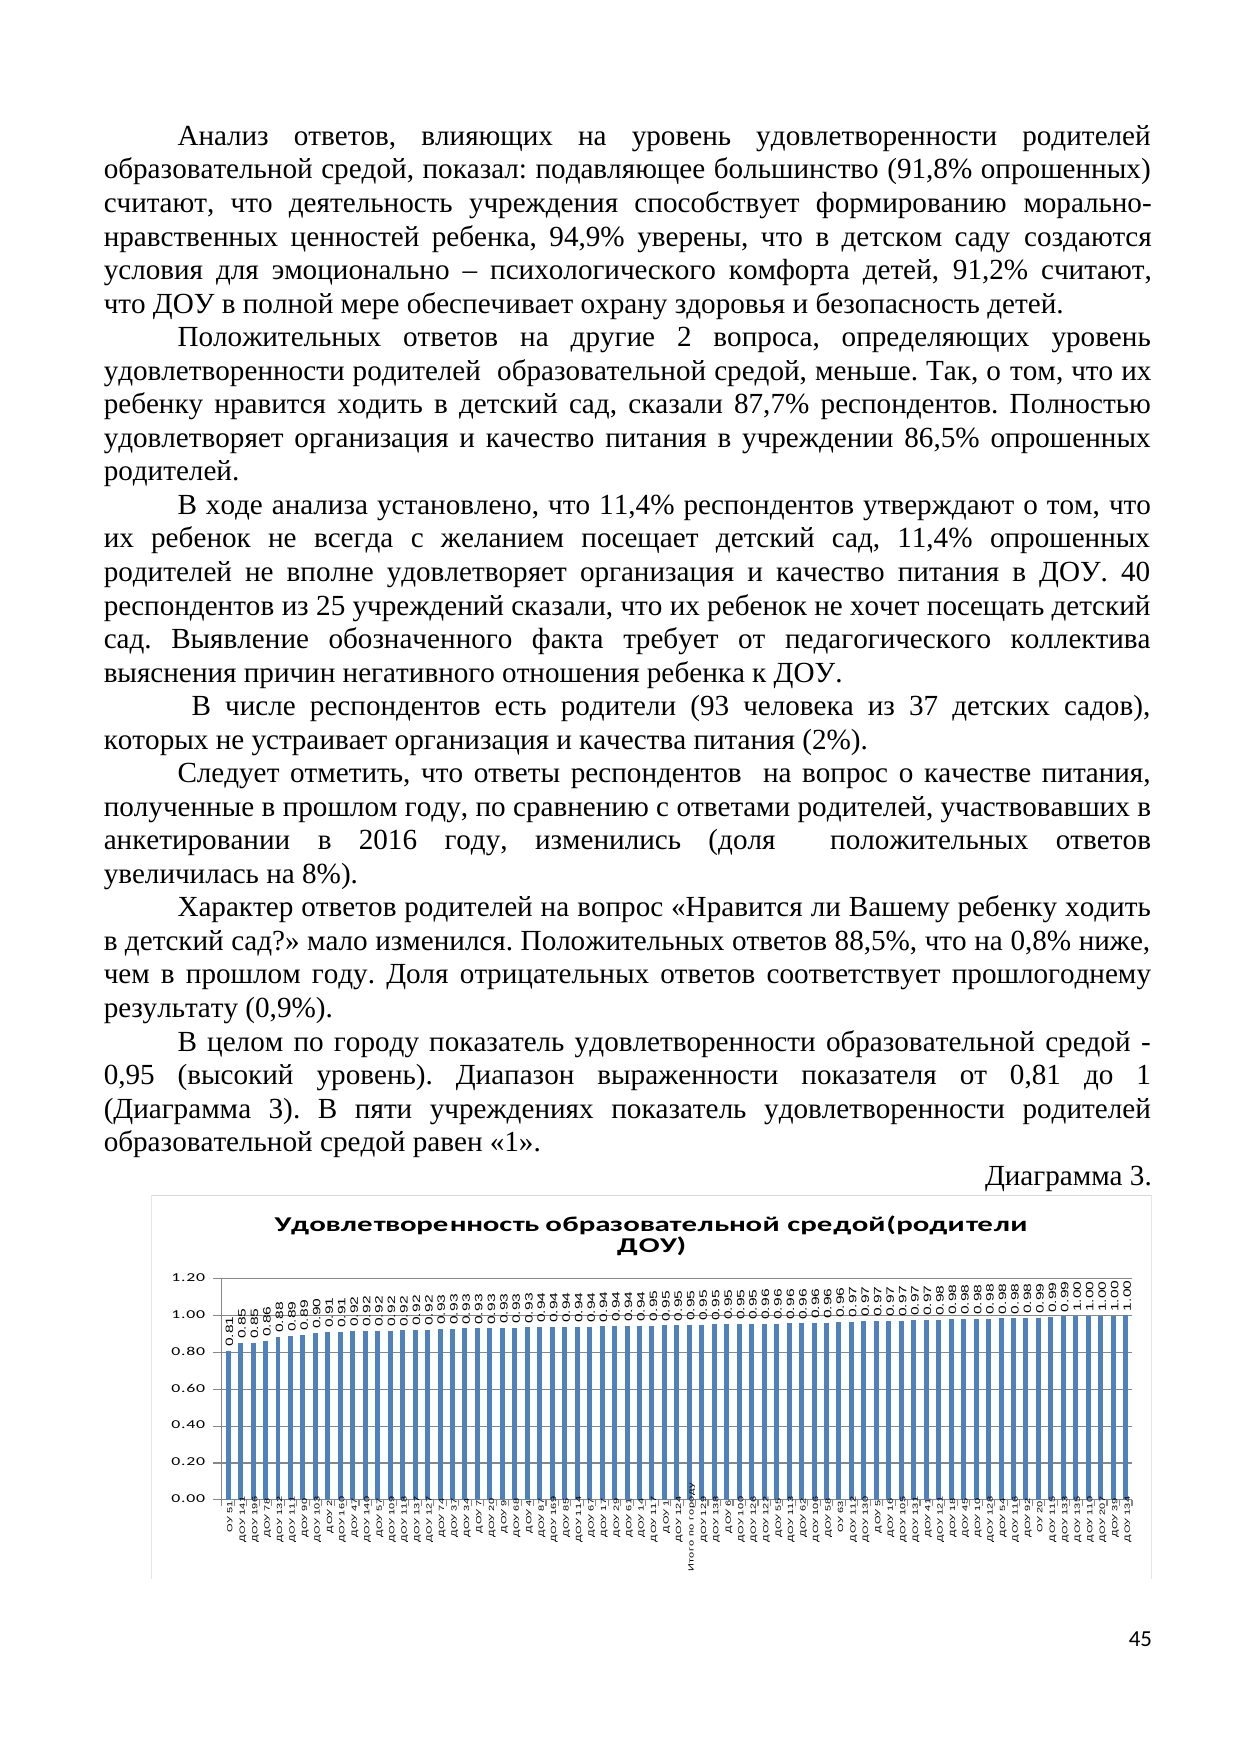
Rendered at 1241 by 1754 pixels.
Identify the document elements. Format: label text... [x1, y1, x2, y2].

text Анализ ответов, влияющих на уровень удовлетворенности родителей образовательной средой, показал: подавляющее большинство (91,8% опрошенных) считают, что деятельность учреждения способствует формированию морально-нравственных ценностей ребенка, 94,9% уверены, что в детском саду создаются условия для эмоционально – психологического комфорта детей, 91,2% считают, что ДОУ в полной мере обеспечивает охрану здоровья и безопасность детей. [103, 118, 1152, 319]
text В ходе анализа установлено, что 11,4% респондентов утверждают о том, что их ребенок не всегда с желанием посещает детский сад, 11,4% опрошенных родителей не вполне удовлетворяет организация и качество питания в ДОУ. 40 респондентов из 25 учреждений сказали, что их ребенок не хочет посещать детский сад. Выявление обозначенного факта требует от педагогического коллектива выяснения причин негативного отношения ребенка к ДОУ. [103, 487, 1152, 688]
text Характер ответов родителей на вопрос «Нравится ли Вашему ребенку ходить в детский сад?» мало изменился. Положительных ответов 88,5%, что на 0,8% ниже, чем в прошлом году. Доля отрицательных ответов соответствует прошлогоднему результату (0,9%). [103, 889, 1152, 1024]
text В числе респондентов есть родители (93 человека из 37 детских садов), которых не устраивает организация и качества питания (2%). [103, 688, 1152, 755]
text Диаграмма 3. [103, 1158, 1152, 1579]
text Следует отметить, что ответы респондентов на вопрос о качестве питания, полученные в прошлом году, по сравнению с ответами родителей, участвовавших в анкетировании в 2016 году, изменились (доля положительных ответов увеличилась на 8%). [103, 755, 1152, 889]
text В целом по городу показатель удовлетворенности образовательной средой - 0,95 (высокий уровень). Диапазон выраженности показателя от 0,81 до 1 (Диаграмма 3). В пяти учреждениях показатель удовлетворенности родителей образовательной средой равен «1». [103, 1024, 1152, 1158]
text Положительных ответов на другие 2 вопроса, определяющих уровень удовлетворенности родителей образовательной средой, меньше. Так, о том, что их ребенку нравится ходить в детский сад, сказали 87,7% респондентов. Полностью удовлетворяет организация и качество питания в учреждении 86,5% опрошенных родителей. [103, 319, 1152, 487]
